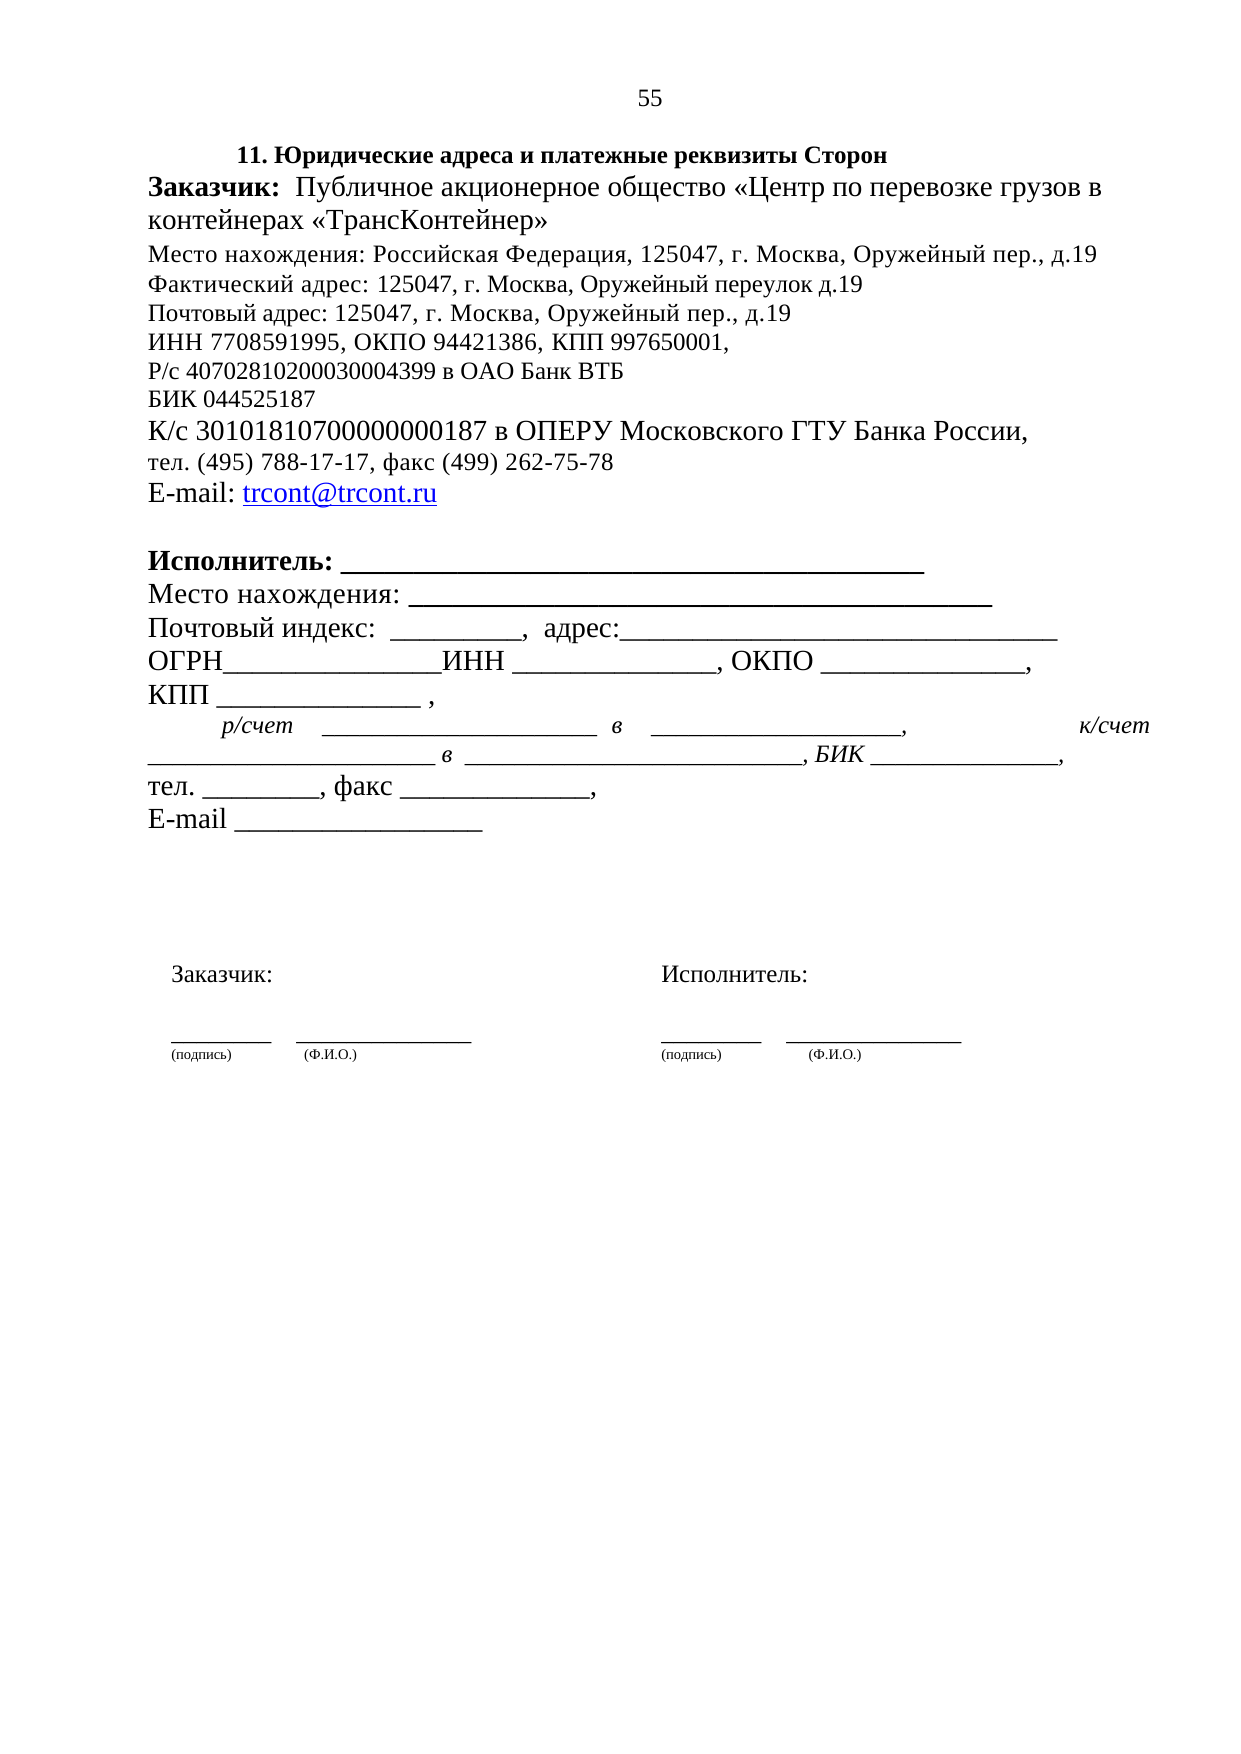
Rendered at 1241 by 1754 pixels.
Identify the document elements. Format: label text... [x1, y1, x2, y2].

text тел. (495) 788-17-17, факс (499) 262-75-78 [148, 447, 1152, 476]
text Исполнитель: ________________________________________ [148, 543, 1152, 576]
text ИНН 7708591995, ОКПО 94421386, КПП 997650001, [148, 327, 1152, 356]
text К/с 30101810700000000187 в ОПЕРУ Московского ГТУ Банка России, [148, 413, 1152, 447]
text 11. Юридические адреса и платежные реквизиты Сторон [148, 140, 1152, 169]
text Фактический адрес: 125047, г. Москва, Оружейный переулок д.19 [148, 269, 1152, 298]
text Заказчик: Публичное акционерное общество «Центр по перевозке грузов в контейнерах «ТрансКонтейнер» [148, 169, 1152, 236]
text р/счет ______________________ в ____________________, к/счет _______________________ в ___________________________, БИК _______________, [148, 710, 1152, 768]
text Р/с 40702810200030004399 в ОАО Банк ВТБ [148, 356, 1152, 384]
text E-mail: trcont@trcont.ru [148, 476, 1167, 509]
text Почтовый индекс: _________, адрес:______________________________ [148, 610, 1152, 643]
text Место нахождения: ________________________________________ [148, 576, 1152, 610]
table_header Заказчик: ________ ______________ (подпись) (Ф.И.О.) [160, 960, 650, 1176]
text КПП ______________ , [148, 677, 1152, 710]
text ОГРН_______________ИНН ______________, ОКПО ______________, [148, 643, 1152, 677]
text Место нахождения: Российская Федерация, 125047, г. Москва, Оружейный пер., д.19 [148, 236, 1152, 269]
text Почтовый адрес: 125047, г. Москва, Оружейный пер., д.19 [148, 298, 1152, 327]
text E-mail _________________ [148, 801, 1152, 835]
text тел. ________, факс _____________, [148, 768, 1152, 801]
text БИК 044525187 [148, 384, 1152, 413]
table_header Исполнитель: ________ ______________ (подпись) (Ф.И.О.) [650, 960, 1081, 1176]
